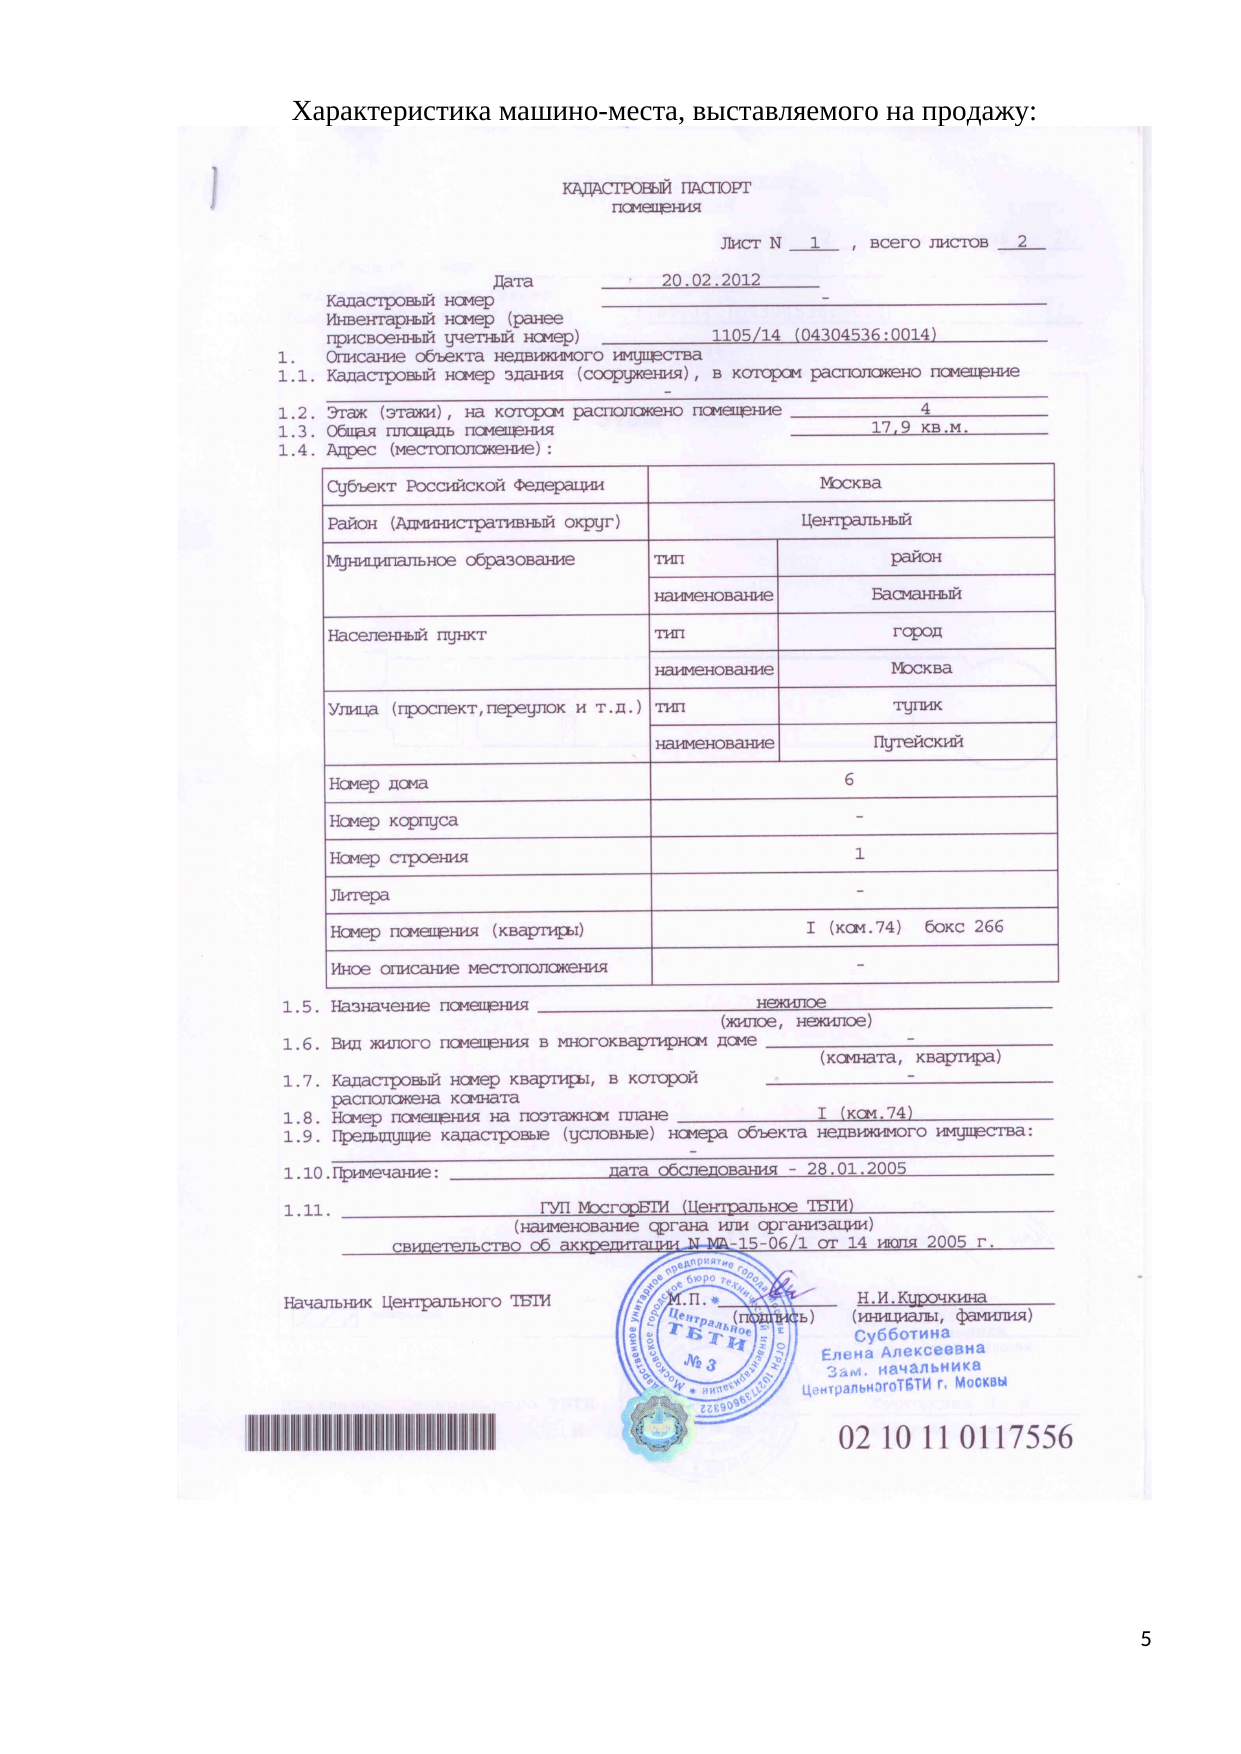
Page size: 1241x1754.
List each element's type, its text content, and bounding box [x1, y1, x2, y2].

text Характеристика машино-места, выставляемого на продажу: [177, 93, 1152, 126]
picture [177, 126, 1152, 1504]
